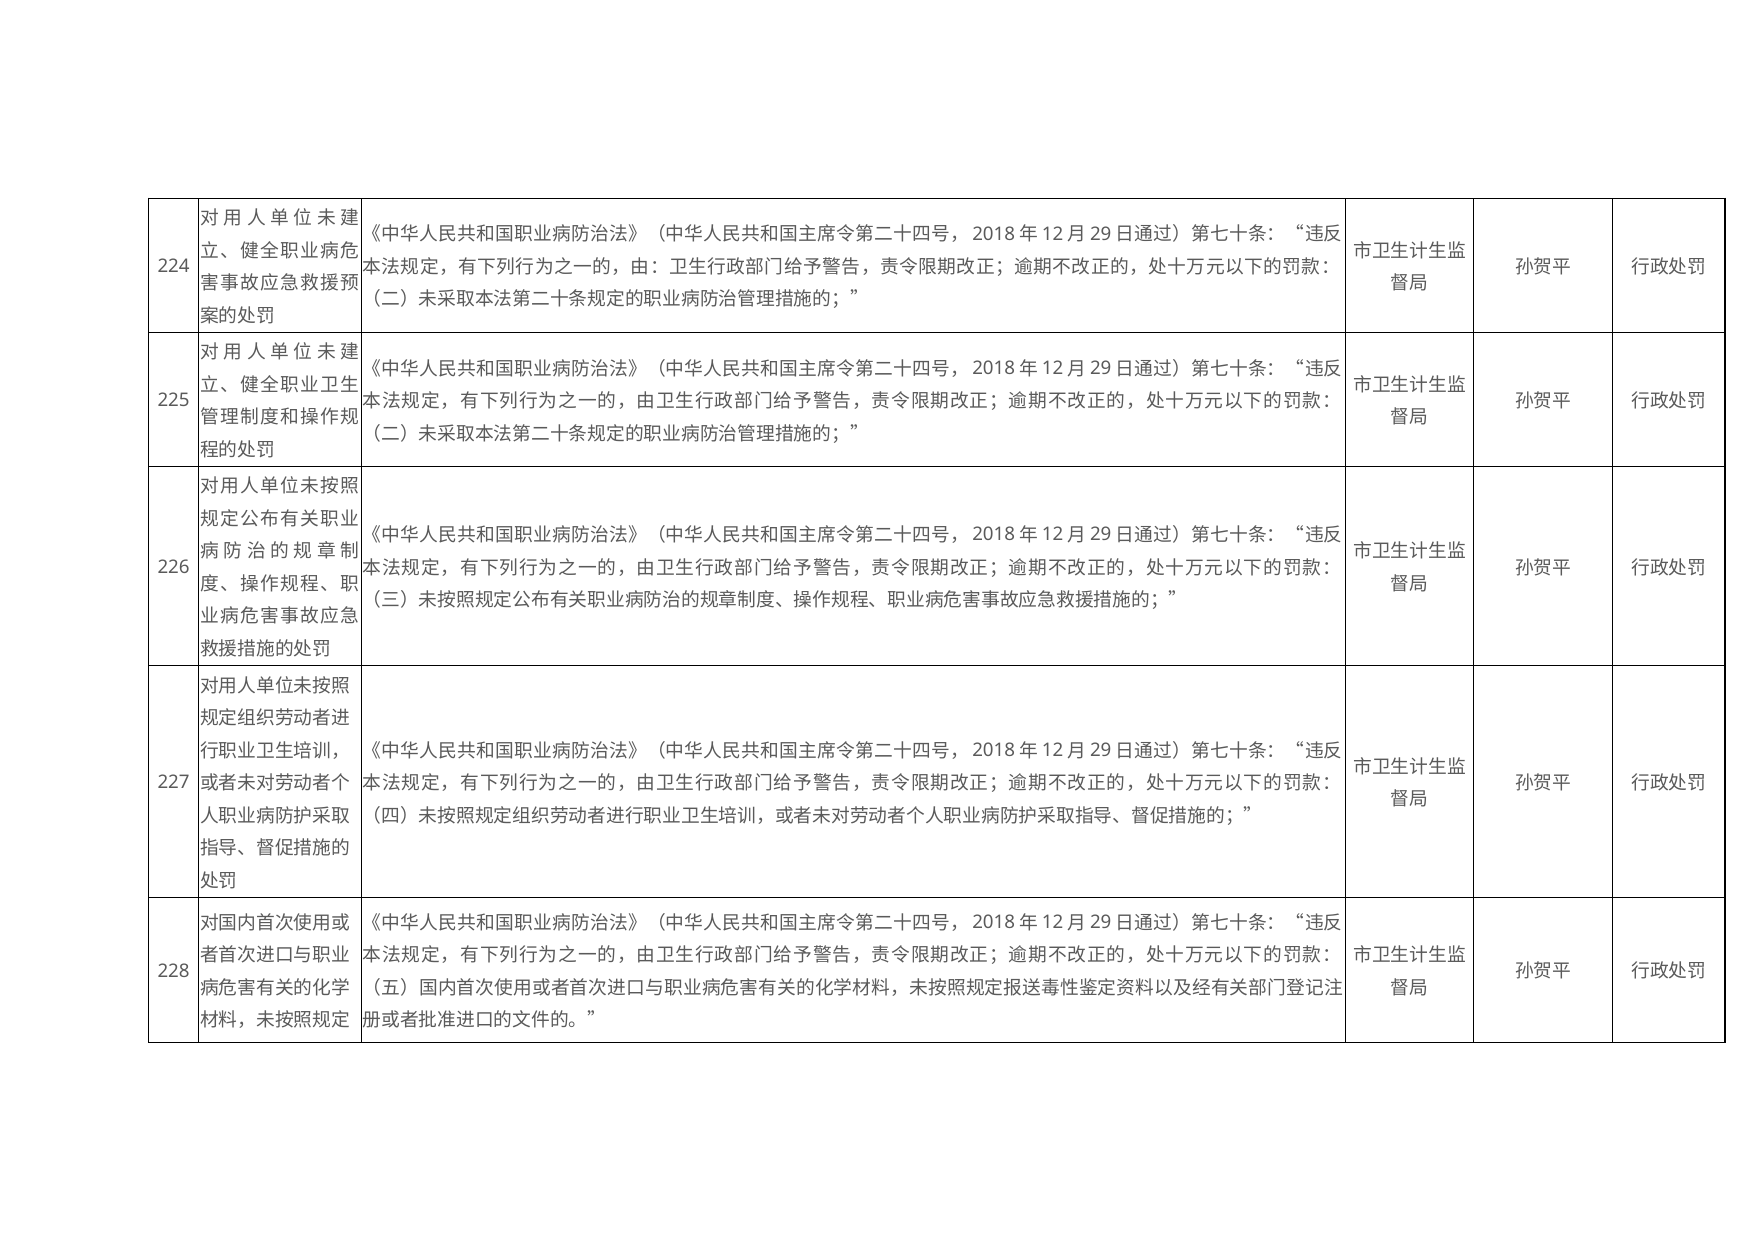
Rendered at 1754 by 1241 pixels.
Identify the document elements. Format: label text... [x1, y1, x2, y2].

table_cell 市卫生计生监督局 [1346, 666, 1473, 897]
table_cell 对用人单位未按照规定公布有关职业病防治的规章制度、操作规程、职业病危害事故应急救援措施的处罚 [199, 467, 361, 665]
table_cell 对用人单位未建立、健全职业病危害事故应急救援预案的处罚 [199, 199, 361, 332]
table_cell 224 [149, 199, 198, 332]
table_cell 行政处罚 [1613, 199, 1724, 332]
table_cell 行政处罚 [1613, 467, 1724, 665]
table_cell 226 [149, 467, 198, 665]
table_cell 228 [149, 898, 198, 1042]
table_cell 《中华人民共和国职业病防治法》（中华人民共和国主席令第二十四号，2018年12月29日通过）第七十条：“违反本法规定，有下列行为之一的，由卫生行政部门给予警告，责令限期改正；逾期不改正的，处十万元以下的罚款：（二）未采取本法第二十条规定的职业病防治管理措施的；” [362, 333, 1345, 466]
table_cell 行政处罚 [1613, 666, 1724, 897]
table_cell 行政处罚 [1613, 898, 1724, 1042]
table_cell 227 [149, 666, 198, 897]
table_cell 孙贺平 [1474, 199, 1612, 332]
table_cell 孙贺平 [1474, 898, 1612, 1042]
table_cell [362, 199, 1345, 332]
table_cell 对用人单位未建立、健全职业卫生管理制度和操作规程的处罚 [199, 333, 361, 466]
table_cell 市卫生计生监督局 [1346, 199, 1473, 332]
table_cell 孙贺平 [1474, 467, 1612, 665]
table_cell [362, 898, 1345, 1042]
table_cell 《中华人民共和国职业病防治法》（中华人民共和国主席令第二十四号，2018年12月29日通过）第七十条：“违反本法规定，有下列行为之一的，由卫生行政部门给予警告，责令限期改正；逾期不改正的，处十万元以下的罚款：（三）未按照规定公布有关职业病防治的规章制度、操作规程、职业病危害事故应急救援措施的；” [362, 467, 1345, 665]
table_cell 孙贺平 [1474, 333, 1612, 466]
table_cell 对用人单位未按照规定组织劳动者进行职业卫生培训，或者未对劳动者个人职业病防护采取指导、督促措施的处罚 [199, 666, 361, 897]
table_cell 市卫生计生监督局 [1346, 467, 1473, 665]
table_cell 《中华人民共和国职业病防治法》（中华人民共和国主席令第二十四号，2018年12月29日通过）第七十条：“违反本法规定，有下列行为之一的，由卫生行政部门给予警告，责令限期改正；逾期不改正的，处十万元以下的罚款：（四）未按照规定组织劳动者进行职业卫生培训，或者未对劳动者个人职业病防护采取指导、督促措施的；” [362, 666, 1345, 897]
table_cell 孙贺平 [1474, 666, 1612, 897]
table_cell 225 [149, 333, 198, 466]
table_cell 市卫生计生监督局 [1346, 333, 1473, 466]
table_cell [199, 898, 361, 1042]
table_cell 行政处罚 [1613, 333, 1724, 466]
table_cell 市卫生计生监督局 [1346, 898, 1473, 1042]
